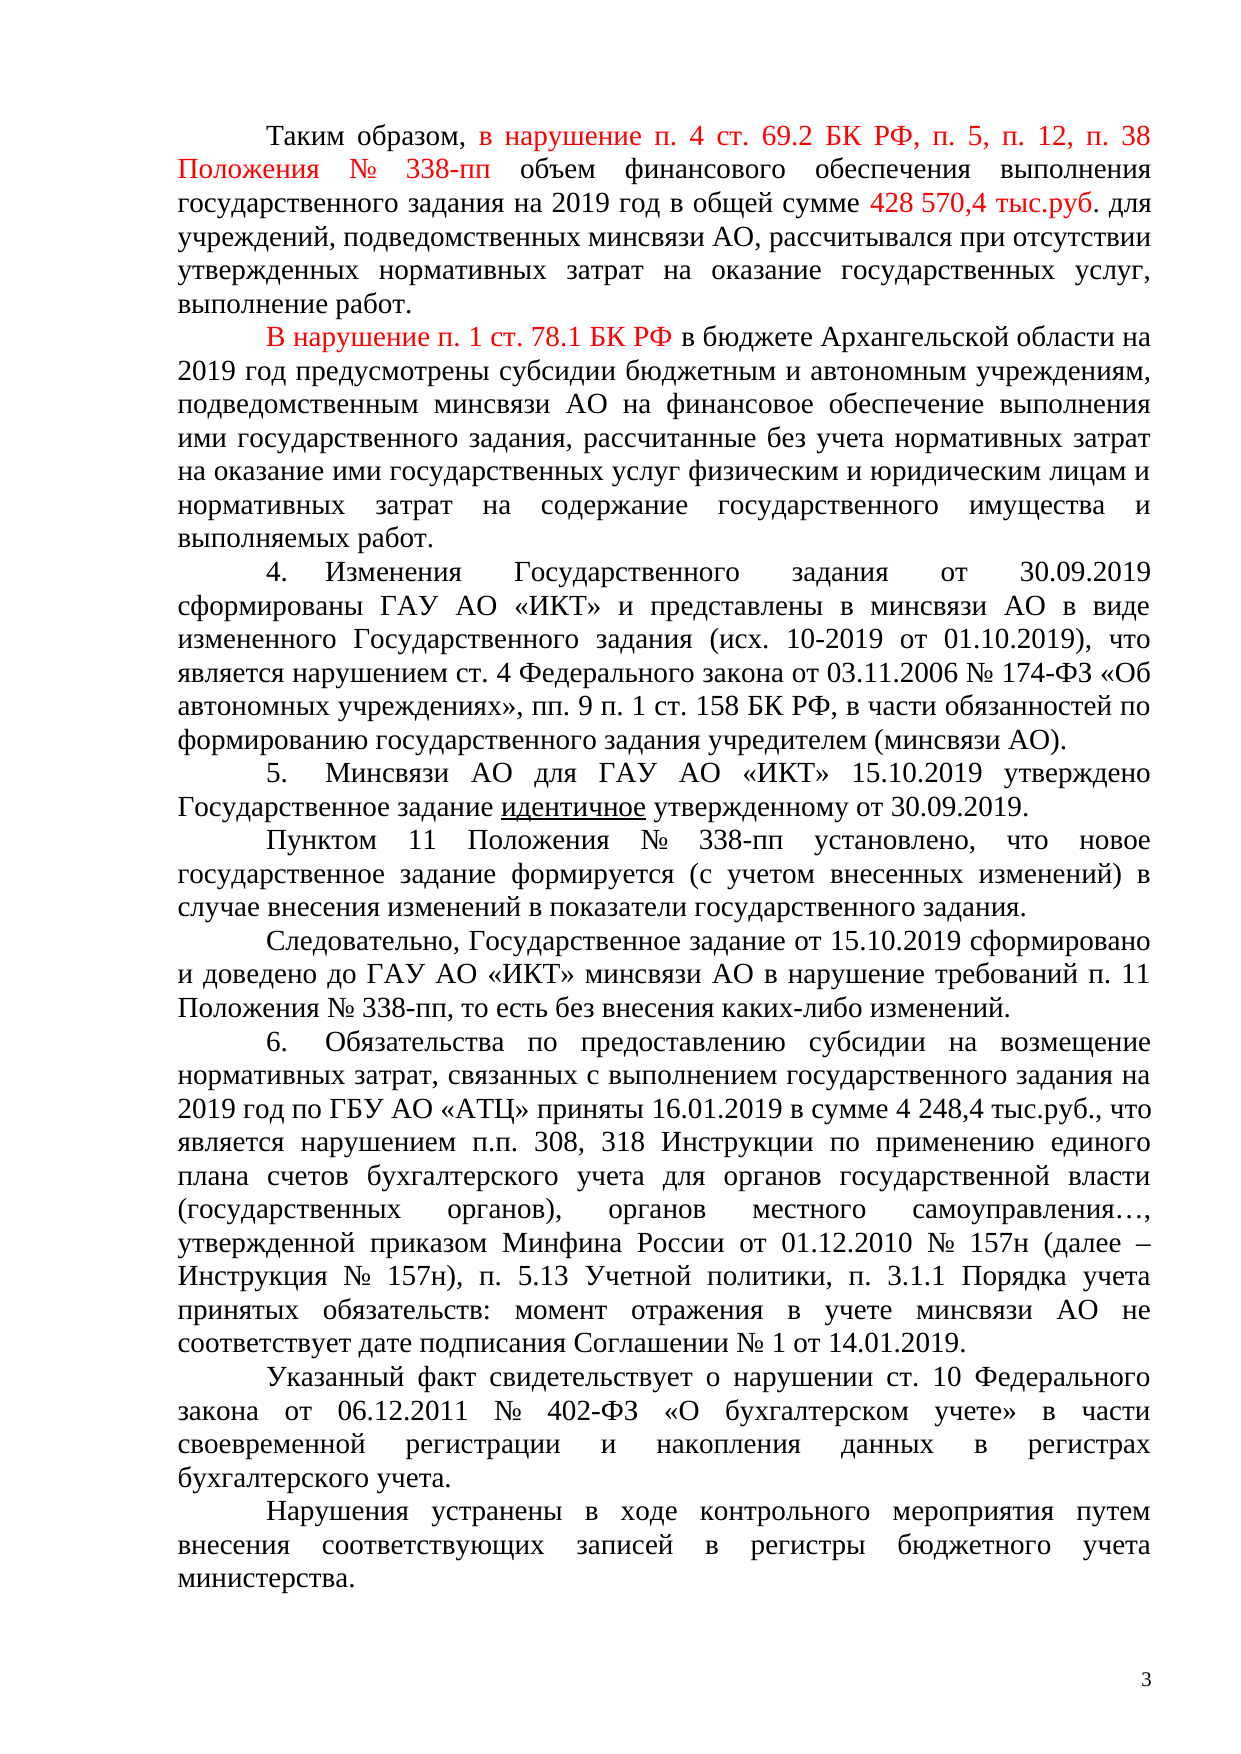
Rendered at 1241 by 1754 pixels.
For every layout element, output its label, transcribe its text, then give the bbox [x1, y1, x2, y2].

text Следовательно, Государственное задание от 15.10.2019 сформировано и доведено до ГАУ АО «ИКТ» минсвязи АО в нарушение требований п. 11 Положения № 338-пп, то есть без внесения каких-либо изменений. [177, 923, 1152, 1024]
list Изменения Государственного задания от 30.09.2019 сформированы ГАУ АО «ИКТ» и представлены в минсвязи АО в виде измененного Государственного задания (исх. 10-2019 от 01.10.2019), что является нарушением ст. 4 Федерального закона от 03.11.2006 № 174-ФЗ «Об автономных учреждениях», пп. 9 п. 1 ст. 158 БК РФ, в части обязанностей по формированию государственного задания учредителем (минсвязи АО). [177, 554, 1152, 755]
text Нарушения устранены в ходе контрольного мероприятия путем внесения соответствующих записей в регистры бюджетного учета министерства. [177, 1493, 1152, 1594]
text Таким образом, в нарушение п. 4 ст. 69.2 БК РФ, п. 5, п. 12, п. 38 Положения № 338-пп объем финансового обеспечения выполнения государственного задания на 2019 год в общей сумме 428 570,4 тыс.руб. для учреждений, подведомственных минсвязи АО, рассчитывался при отсутствии утвержденных нормативных затрат на оказание государственных услуг, выполнение работ. [177, 118, 1152, 319]
text В нарушение п. 1 ст. 78.1 БК РФ в бюджете Архангельской области на 2019 год предусмотрены субсидии бюджетным и автономным учреждениям, подведомственным минсвязи АО на финансовое обеспечение выполнения ими государственного задания, рассчитанные без учета нормативных затрат на оказание ими государственных услуг физическим и юридическим лицам и нормативных затрат на содержание государственного имущества и выполняемых работ. [177, 319, 1152, 554]
list Обязательства по предоставлению субсидии на возмещение нормативных затрат, связанных с выполнением государственного задания на 2019 год по ГБУ АО «АТЦ» приняты 16.01.2019 в сумме 4 248,4 тыс.руб., что является нарушением п.п. 308, 318 Инструкции по применению единого плана счетов бухгалтерского учета для органов государственной власти (государственных органов), органов местного самоуправления…, утвержденной приказом Минфина России от 01.12.2010 № 157н (далее – Инструкция № 157н), п. 5.13 Учетной политики, п. 3.1.1 Порядка учета принятых обязательств: момент отражения в учете минсвязи АО не соответствует дате подписания Соглашении № 1 от 14.01.2019. [177, 1024, 1152, 1359]
list Минсвязи АО для ГАУ АО «ИКТ» 15.10.2019 утверждено Государственное задание идентичное утвержденному от 30.09.2019. [177, 755, 1152, 822]
text Пунктом 11 Положения № 338-пп установлено, что новое государственное задание формируется (с учетом внесенных изменений) в случае внесения изменений в показатели государственного задания. [177, 822, 1152, 923]
text Указанный факт свидетельствует о нарушении ст. 10 Федерального закона от 06.12.2011 № 402-ФЗ «О бухгалтерском учете» в части своевременной регистрации и накопления данных в регистрах бухгалтерского учета. [177, 1359, 1152, 1493]
